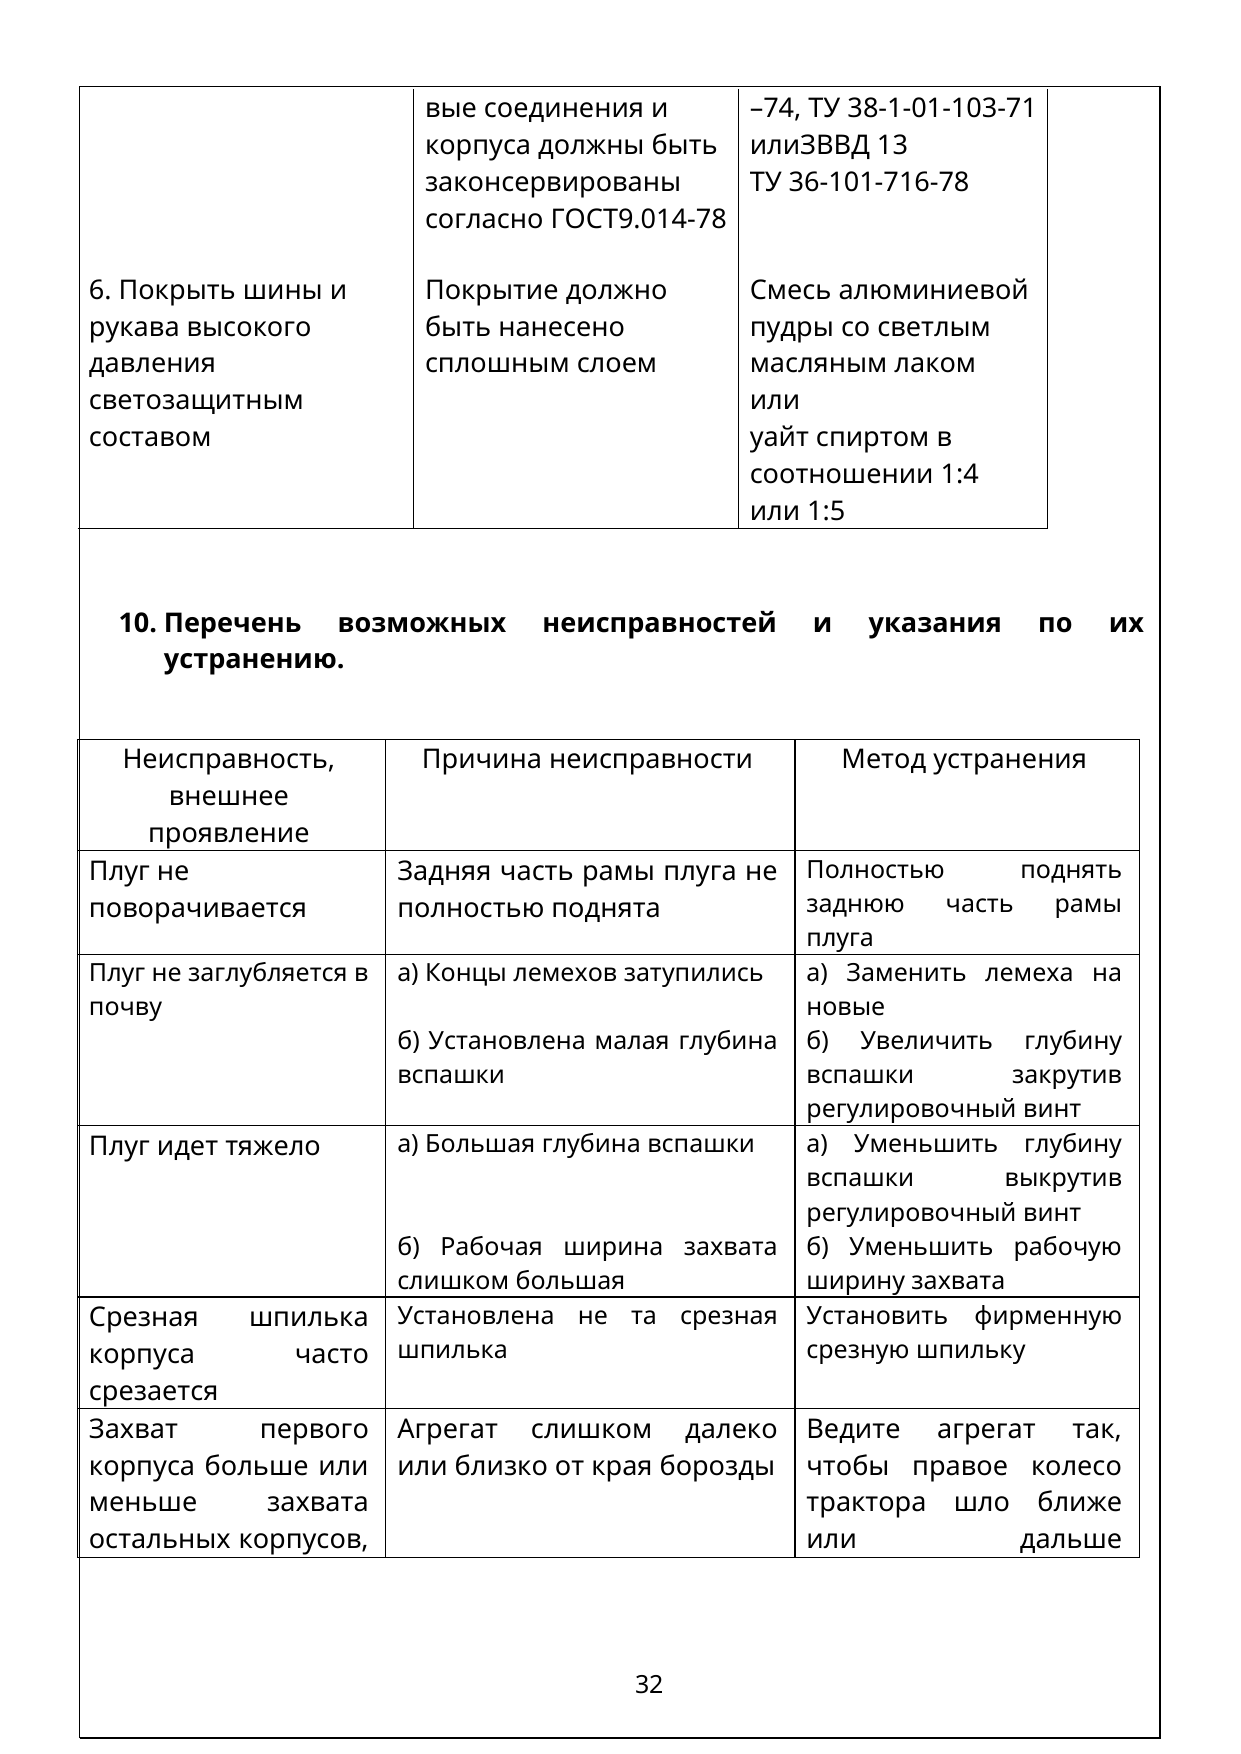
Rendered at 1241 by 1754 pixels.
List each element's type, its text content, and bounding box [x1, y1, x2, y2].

table_cell Покрытие должно быть нанесено сплошным слоем [414, 270, 738, 528]
table_cell Задняя часть рамы плуга не полностью поднята [386, 851, 794, 954]
table_header Причина неисправности [386, 740, 794, 850]
table_cell Срезная шпилька корпуса часто срезается [80, 1298, 385, 1408]
table_header Неисправность, внешнее проявление [80, 740, 385, 850]
table_cell а) Заменить лемеха на новые б) Увеличить глубину вспашки закрутив регулировочный винт [796, 955, 1139, 1125]
table_header Метод устранения [796, 740, 1139, 850]
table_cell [414, 89, 738, 270]
table_cell а) Уменьшить глубину вспашки выкрутив регулировочный винт б) Уменьшить рабочую ширину захвата [796, 1126, 1139, 1296]
table_cell 6. Покрыть шины и рукава высокого давления светозащитным составом [80, 270, 413, 528]
table_cell а) Концы лемехов затупились б) Установлена малая глубина вспашки [386, 955, 794, 1125]
list Перечень возможных неисправностей и указания по их устранению. [118, 603, 1144, 677]
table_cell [386, 1409, 794, 1557]
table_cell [796, 1409, 1139, 1557]
table_cell Смесь алюминиевой пудры со светлым масляным лаком или уайт спиртом в соотношении 1:4 или 1:5 [739, 270, 1047, 528]
table_cell Полностью поднять заднюю часть рамы плуга [796, 851, 1139, 954]
table_cell Плуг не заглубляется в почву [80, 955, 385, 1125]
table_cell Установить фирменную срезную шпильку [796, 1298, 1139, 1408]
table_cell Установлена не та срезная шпилька [386, 1298, 794, 1408]
table_cell а) Большая глубина вспашки б) Рабочая ширина захвата слишком большая [386, 1126, 794, 1296]
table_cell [739, 89, 1047, 270]
table_cell Плуг не поворачивается [80, 851, 385, 954]
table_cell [80, 1409, 385, 1557]
table_cell Плуг идет тяжело [80, 1126, 385, 1296]
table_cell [80, 89, 413, 270]
